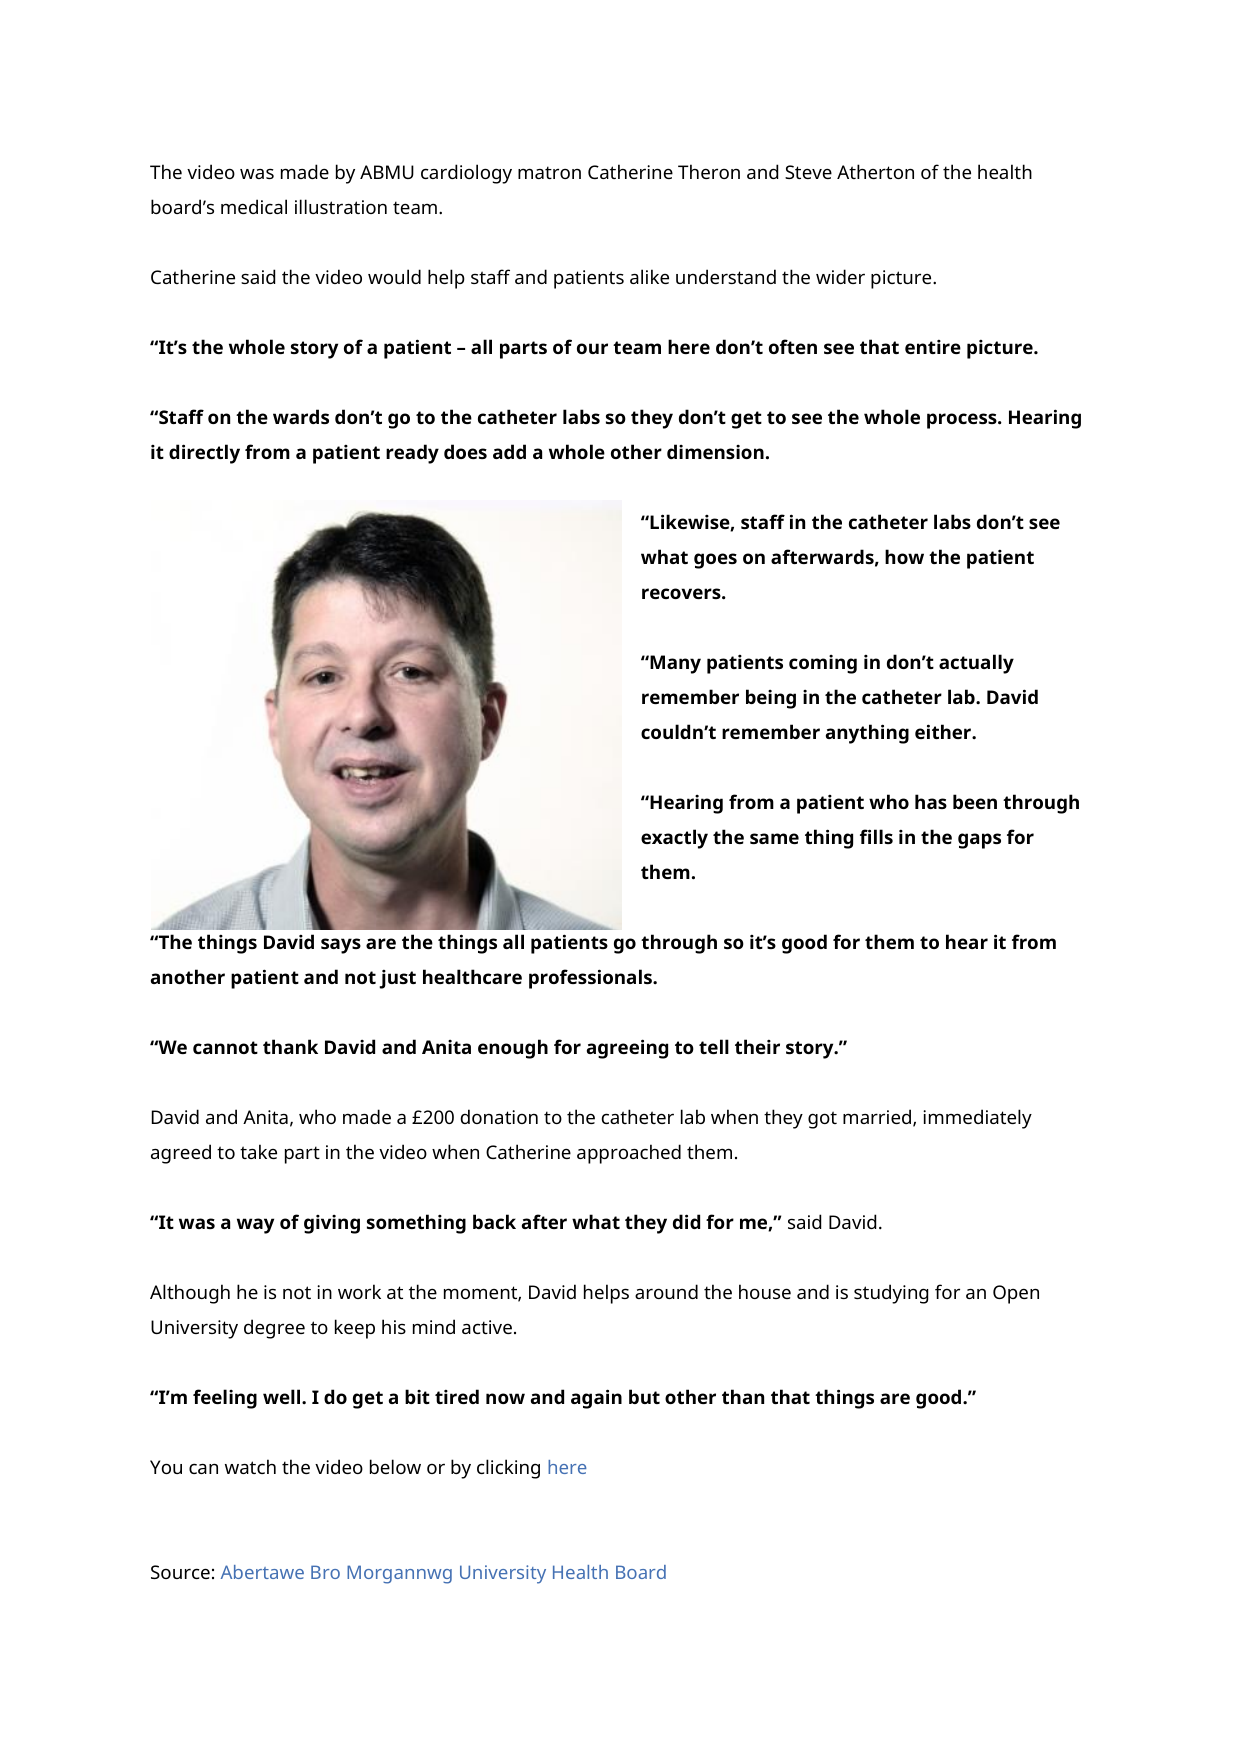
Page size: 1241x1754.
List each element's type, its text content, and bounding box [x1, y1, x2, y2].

text David and Anita, who made a £200 donation to the catheter lab when they got married, immediately agreed to take part in the video when Catherine approached them. [150, 1095, 1090, 1165]
text You can watch the video below or by clicking here [150, 1445, 1090, 1480]
text “I’m feeling well. I do get a bit tired now and again but other than that things are good.” [150, 1375, 1090, 1410]
text Catherine said the video would help staff and patients alike understand the wider picture. [150, 255, 1090, 290]
text “We cannot thank David and Anita enough for agreeing to tell their story.” [150, 1025, 1090, 1060]
text Source: Abertawe Bro Morgannwg University Health Board [150, 1550, 1090, 1585]
text “Likewise, staff in the catheter labs don’t see what goes on afterwards, how the patient recovers. [622, 500, 1090, 605]
text “Staff on the wards don’t go to the catheter labs so they don’t get to see the whole process. Hearing it directly from a patient ready does add a whole other dimension. [150, 395, 1090, 465]
text Although he is not in work at the moment, David helps around the house and is studying for an Open University degree to keep his mind active. [150, 1270, 1090, 1340]
text “It’s the whole story of a patient – all parts of our team here don’t often see that entire picture. [150, 325, 1090, 360]
text “It was a way of giving something back after what they did for me,” said David. [150, 1200, 1090, 1235]
text “The things David says are the things all patients go through so it’s good for them to hear it from another patient and not just healthcare professionals. [150, 920, 1090, 990]
text “Many patients coming in don’t actually remember being in the catheter lab. David couldn’t remember anything either. [622, 640, 1090, 745]
text “Hearing from a patient who has been through exactly the same thing fills in the gaps for them. [622, 780, 1090, 885]
text The video was made by ABMU cardiology matron Catherine Theron and Steve Atherton of the health board’s medical illustration team. [150, 150, 1090, 220]
picture [150, 500, 622, 929]
